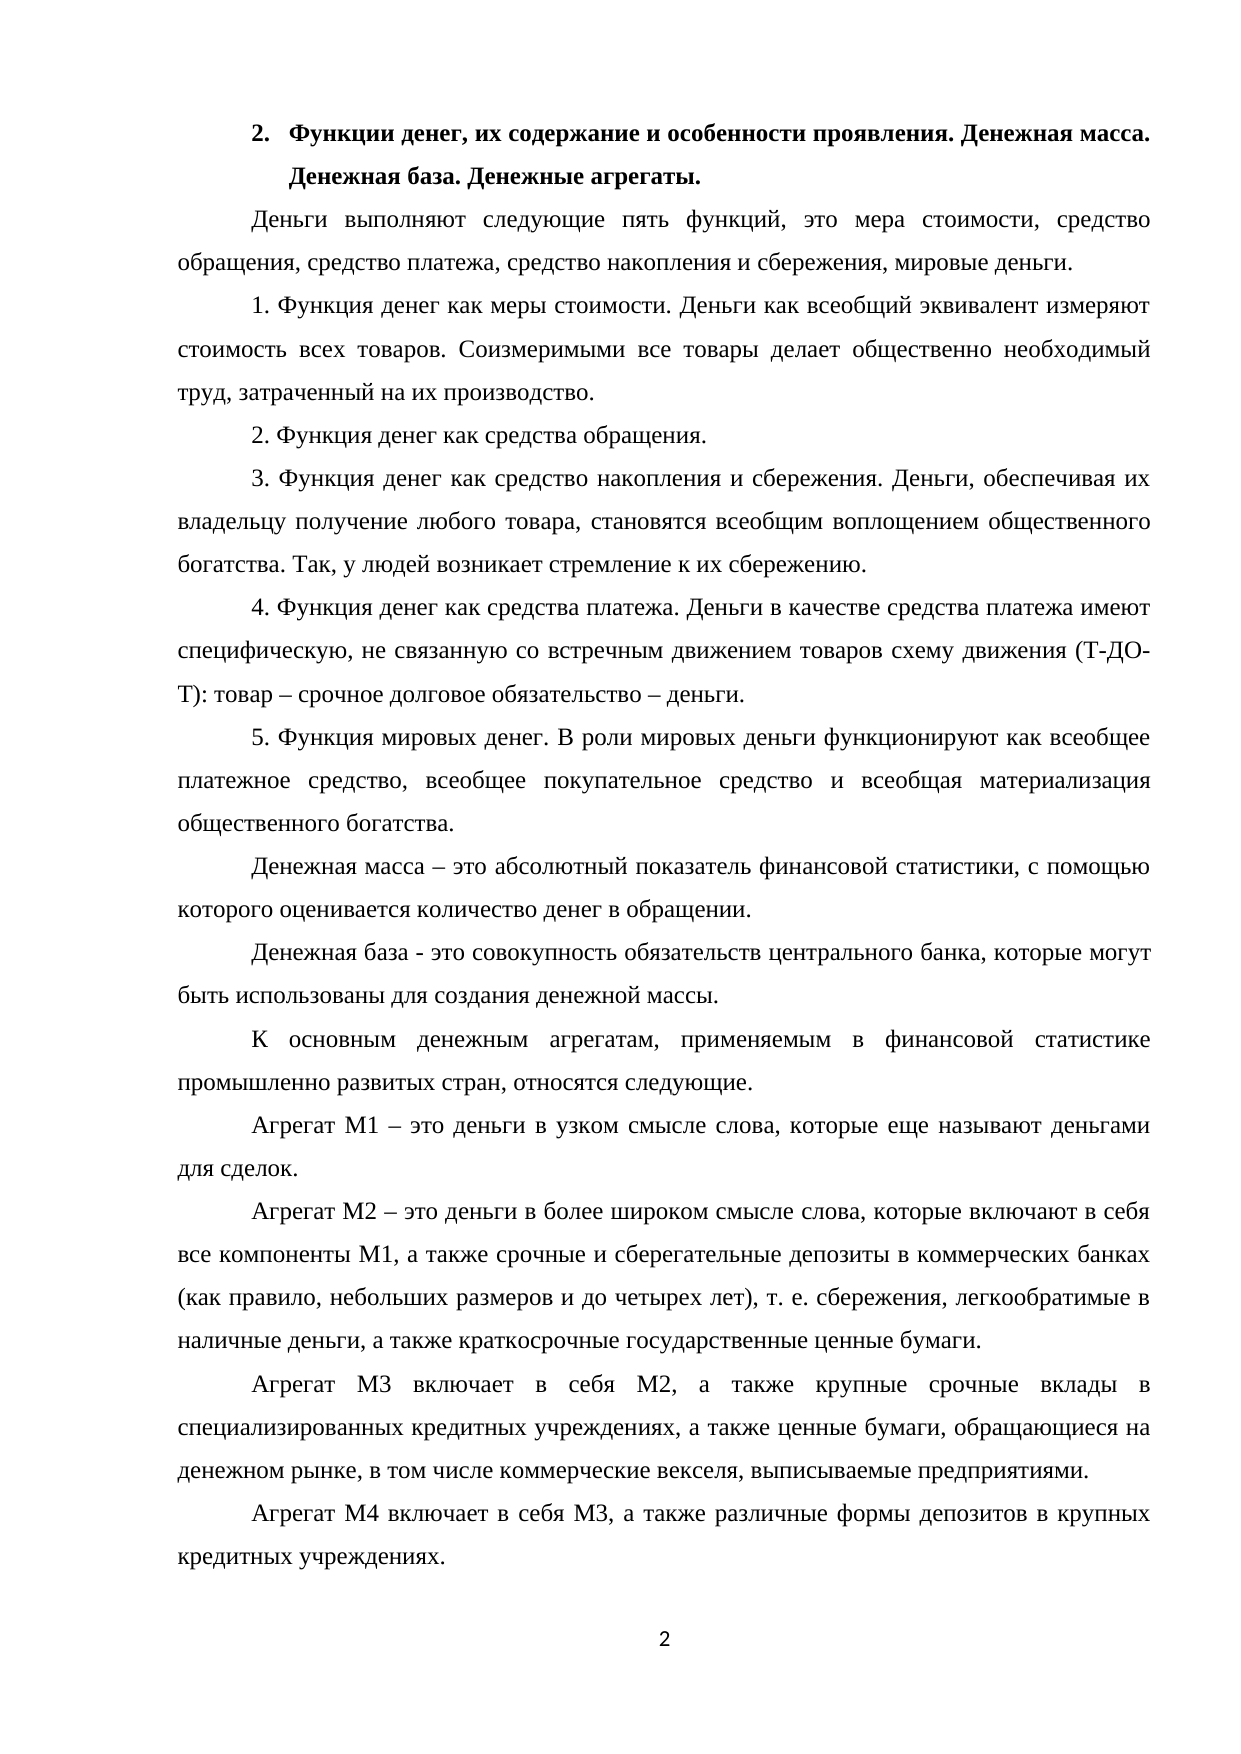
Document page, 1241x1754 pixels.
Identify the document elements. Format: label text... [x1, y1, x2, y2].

text Агрегат М1 – это деньги в узком смысле слова, которые еще называют деньгами для сделок. [177, 1110, 1152, 1182]
text 3. Функция денег как средство накопления и сбережения. Деньги, обеспечивая их владельцу получение любого товара, становятся всеобщим воплощением общественного богатства. Так, у людей возникает стремление к их сбережению. [177, 463, 1152, 578]
text 4. Функция денег как средства платежа. Деньги в качестве средства платежа имеют специфическую, не связанную со встречным движением товаров схему движения (Т-ДО-Т): товар – срочное долговое обязательство – деньги. [177, 592, 1152, 707]
text Деньги выполняют следующие пять функций, это мера стоимости, средство обращения, средство платежа, средство накопления и сбережения, мировые деньги. [177, 204, 1152, 276]
text Агрегат М3 включает в себя М2, а также крупные срочные вклады в специализированных кредитных учреждениях, а также ценные бумаги, обращающиеся на денежном рынке, в том числе коммерческие векселя, выписываемые предприятиями. [177, 1369, 1152, 1484]
text Денежная масса – это абсолютный показатель финансовой статистики, с помощью которого оценивается количество денег в обращении. [177, 851, 1152, 923]
text К основным денежным агрегатам, применяемым в финансовой статистике промышленно развитых стран, относятся следующие. [177, 1024, 1152, 1096]
text Агрегат М4 включает в себя М3, а также различные формы депозитов в крупных кредитных учреждениях. [177, 1498, 1152, 1570]
text 5. Функция мировых денег. В роли мировых деньги функционируют как всеобщее платежное средство, всеобщее покупательное средство и всеобщая материализация общественного богатства. [177, 722, 1152, 837]
text Денежная база - это совокупность обязательств центрального банка, которые могут быть использованы для создания денежной массы. [177, 937, 1152, 1009]
text Агрегат М2 – это деньги в более широком смысле слова, которые включают в себя все компоненты М1, а также срочные и сберегательные депозиты в коммерческих банках (как правило, небольших размеров и до четырех лет), т. е. сбережения, легкообратимые в наличные деньги, а также краткосрочные государственные ценные бумаги. [177, 1196, 1152, 1354]
list Функции денег, их содержание и особенности проявления. Денежная масса. Денежная база. Денежные агрегаты. [251, 118, 1152, 190]
text 2. Функция денег как средства обращения. [177, 420, 1152, 449]
text 1. Функция денег как меры стоимости. Деньги как всеобщий эквивалент измеряют стоимость всех товаров. Соизмеримыми все товары делает общественно необходимый труд, затраченный на их производство. [177, 291, 1152, 406]
